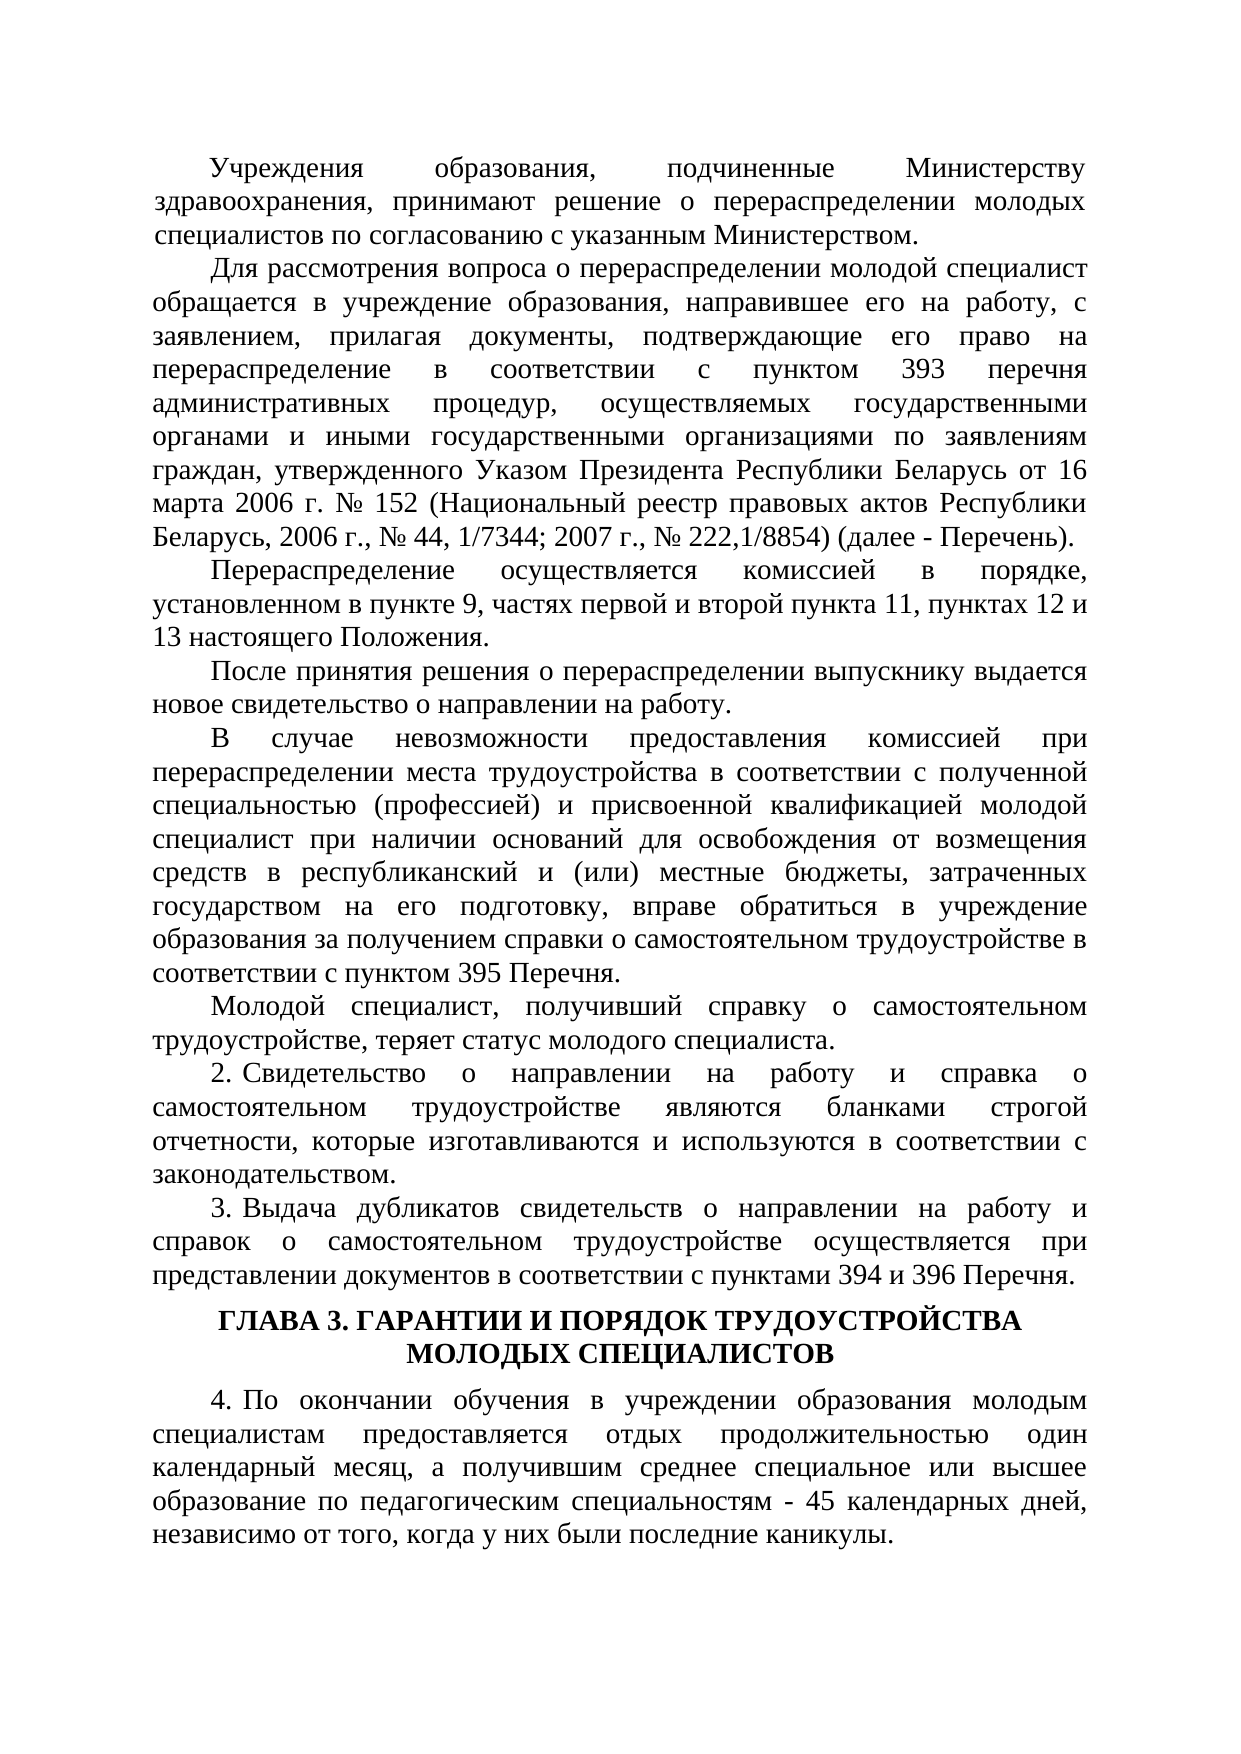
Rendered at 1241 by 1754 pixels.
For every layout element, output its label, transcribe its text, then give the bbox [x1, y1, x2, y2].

text Учреждения образования, подчиненные Министерству здравоохранения, принимают решение о перераспределении молодых специалистов по согласованию с указанным Министерством. [154, 150, 1086, 251]
text В случае невозможности предоставления комиссией при перераспределении места трудоустройства в соответствии с полученной специальностью (профессией) и присвоенной квалификацией молодой специалист при наличии оснований для освобождения от возмещения средств в республиканский и (или) местные бюджеты, затраченных государством на его подготовку, вправе обратиться в учреждение образования за получением справки о самостоятельном трудоустройстве в соответствии с пунктом 395 Перечня. [152, 720, 1088, 988]
list По окончании обучения в учреждении образования молодым специалистам предоставляется отдых продолжительностью один календарный месяц, а получившим среднее специальное или высшее образование по педагогическим специальностям - 45 календарных дней, независимо от того, когда у них были последние каникулы. [152, 1382, 1088, 1550]
list Выдача дубликатов свидетельств о направлении на работу и справок о самостоятельном трудоустройстве осуществляется при представлении документов в соответствии с пунктами 394 и 396 Перечня. [152, 1190, 1088, 1290]
text После принятия решения о перераспределении выпускнику выдается новое свидетельство о направлении на работу. [152, 653, 1088, 720]
text Молодой специалист, получивший справку о самостоятельном трудоустройстве, теряет статус молодого специалиста. [152, 988, 1088, 1056]
text ГЛАВА 3. ГАРАНТИИ И ПОРЯДОК ТРУДОУСТРОЙСТВА МОЛОДЫХ СПЕЦИАЛИСТОВ [150, 1303, 1090, 1370]
text Для рассмотрения вопроса о перераспределении молодой специалист обращается в учреждение образования, направившее его на работу, с заявлением, прилагая документы, подтверждающие его право на перераспределение в соответствии с пунктом 393 перечня административных процедур, осуществляемых государственными органами и иными государственными организациями по заявлениям граждан, утвержденного Указом Президента Республики Беларусь от 16 марта . № 152 (Национальный реестр правовых актов Республики Беларусь, ., № 44, 1/7344; ., № 222,1/8854) (далее - Перечень). [152, 251, 1088, 552]
text Перераспределение осуществляется комиссией в порядке, установленном в пункте 9, частях первой и второй пункта 11, пунктах 12 и 13 настоящего Положения. [152, 552, 1088, 653]
list Свидетельство о направлении на работу и справка о самостоятельном трудоустройстве являются бланками строгой отчетности, которые изготавливаются и используются в соответствии с законодательством. [152, 1056, 1088, 1190]
